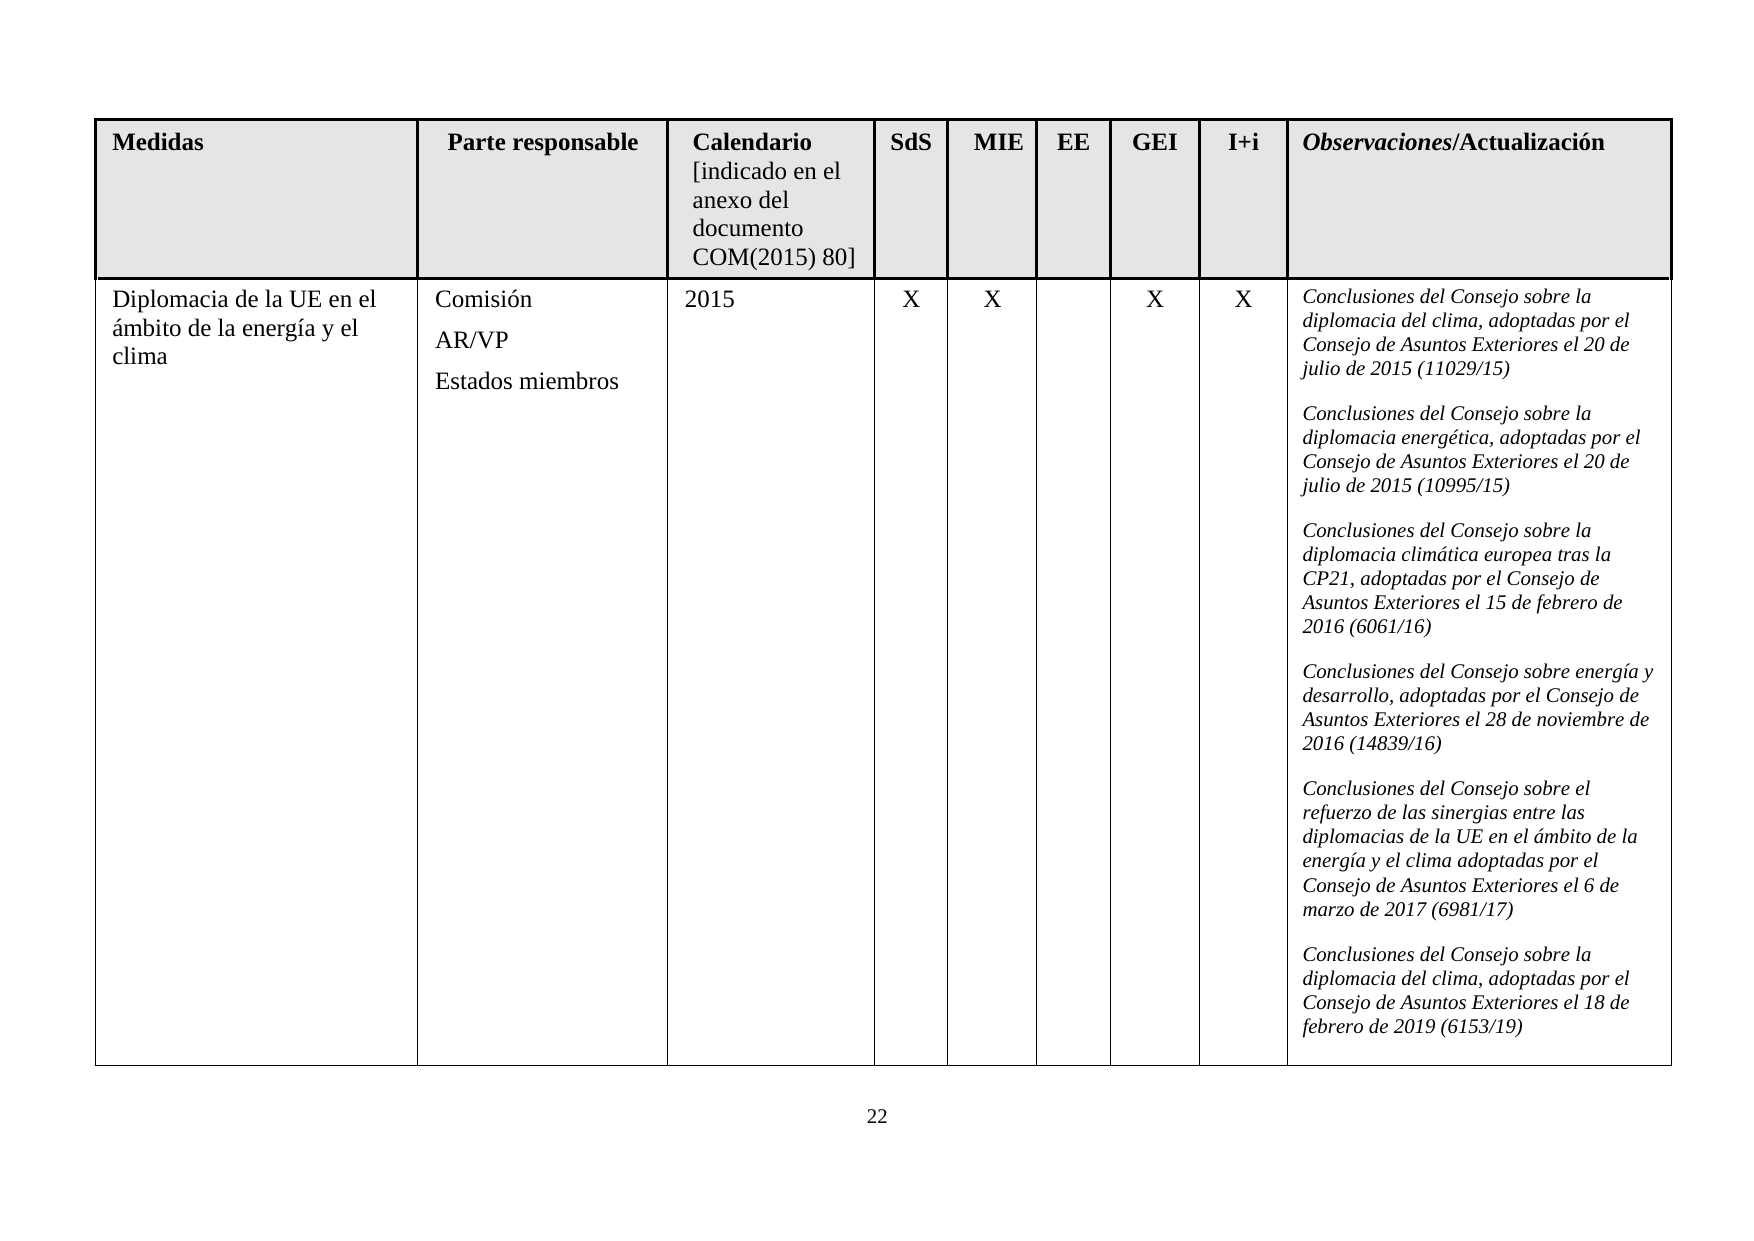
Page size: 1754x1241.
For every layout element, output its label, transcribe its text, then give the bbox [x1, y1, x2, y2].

table_header Observaciones/Actualización [1289, 121, 1670, 277]
table_cell Comisión AR/VP Estados miembros [418, 280, 667, 1064]
table_header Parte responsable [419, 121, 666, 277]
table_header EE [1038, 121, 1109, 277]
table_header I+i [1201, 121, 1286, 277]
table_header GEI [1112, 121, 1198, 277]
table_cell X [1111, 280, 1199, 1064]
table_header Medidas [97, 121, 416, 277]
table_cell X [875, 280, 947, 1064]
table_cell X [1200, 280, 1287, 1064]
table_cell 2015 [668, 280, 874, 1064]
table_cell X [948, 280, 1036, 1064]
table_header Calendario [indicado en el anexo del documento COM(2015) 80] [669, 121, 873, 277]
table_header MIE [949, 121, 1035, 277]
table_header SdS [876, 121, 946, 277]
table_cell Conclusiones del Consejo sobre la diplomacia del clima, adoptadas por el Consejo de Asuntos Exteriores el 20 de julio de 2015 (11029/15) Conclusiones del Consejo sobre la diplomacia energética, adoptadas por el Consejo de Asuntos Exteriores el 20 de julio de 2015 (10995/15) Conclusiones del Consejo sobre la diplomacia climática europea tras la CP21, adoptadas por el Consejo de Asuntos Exteriores el 15 de febrero de 2016 (6061/16) Conclusiones del Consejo sobre energía y desarrollo, adoptadas por el Consejo de Asuntos Exteriores el 28 de noviembre de 2016 (14839/16) Conclusiones del Consejo sobre el refuerzo de las sinergias entre las diplomacias de la UE en el ámbito de la energía y el clima adoptadas por el Consejo de Asuntos Exteriores el 6 de marzo de 2017 (6981/17) Conclusiones del Consejo sobre la diplomacia del clima, adoptadas por el Consejo de Asuntos Exteriores el 18 de febrero de 2019 (6153/19) [1288, 277, 1671, 1064]
table_cell Diplomacia de la UE en el ámbito de la energía y el clima [96, 278, 417, 1064]
table_cell [1037, 280, 1110, 1064]
